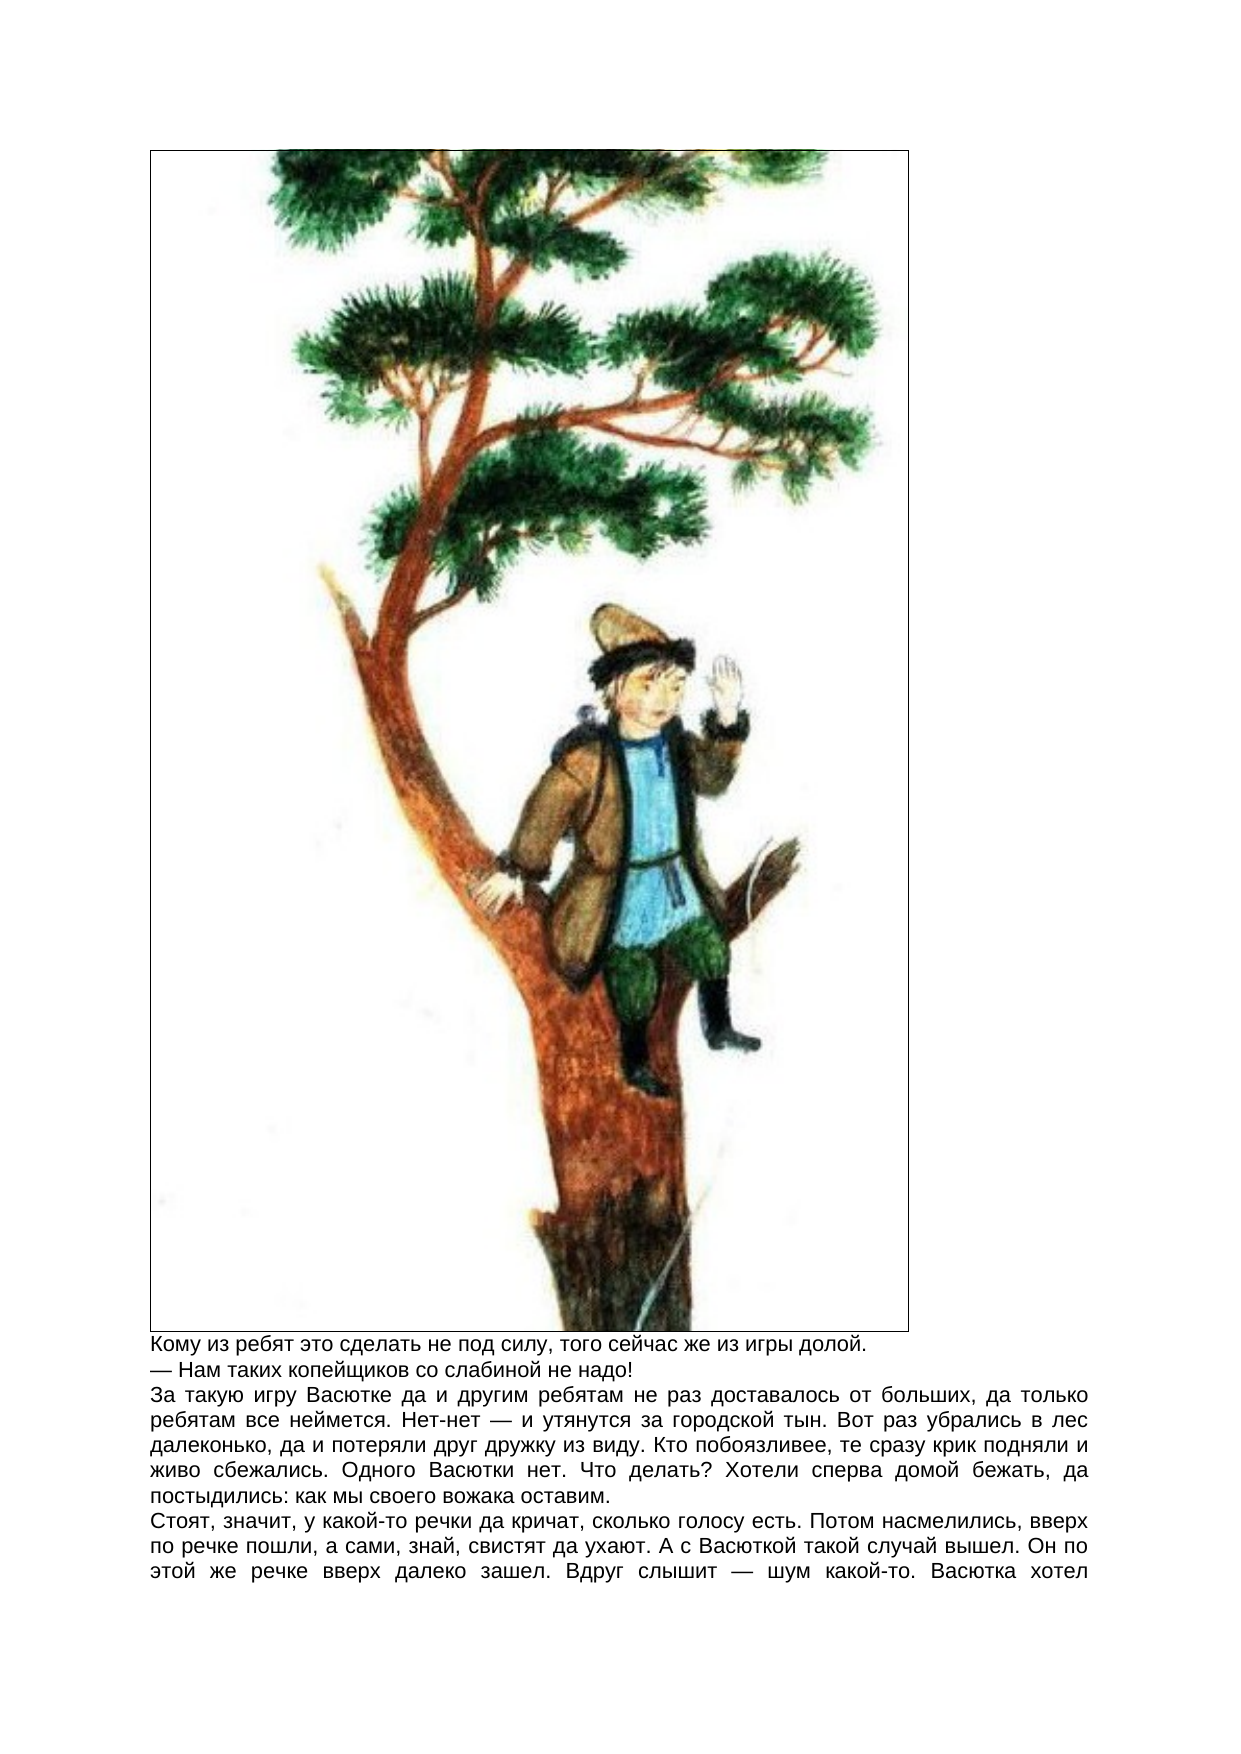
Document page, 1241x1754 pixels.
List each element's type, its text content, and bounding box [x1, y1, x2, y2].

text — Нам таких копейщиков со слабиной не надо! [150, 1357, 1090, 1382]
text Кому из ребят это сделать не под силу, того сейчас же из игры долой. [150, 1331, 1090, 1357]
text За такую игру Васютке да и другим ребятам не раз доставалось от больших, да только ребятам все неймется. Нет-нет — и утянутся за городской тын. Вот раз убрались в лес далеконько, да и потеряли друг дружку из виду. Кто побоязливее, те сразу крик подняли и живо сбежались. Одного Васютки нет. Что делать? Хотели сперва домой бежать, да постыдились: как мы своего вожака оставим. [150, 1382, 1090, 1508]
picture [151, 151, 908, 1331]
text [150, 1508, 1090, 1583]
